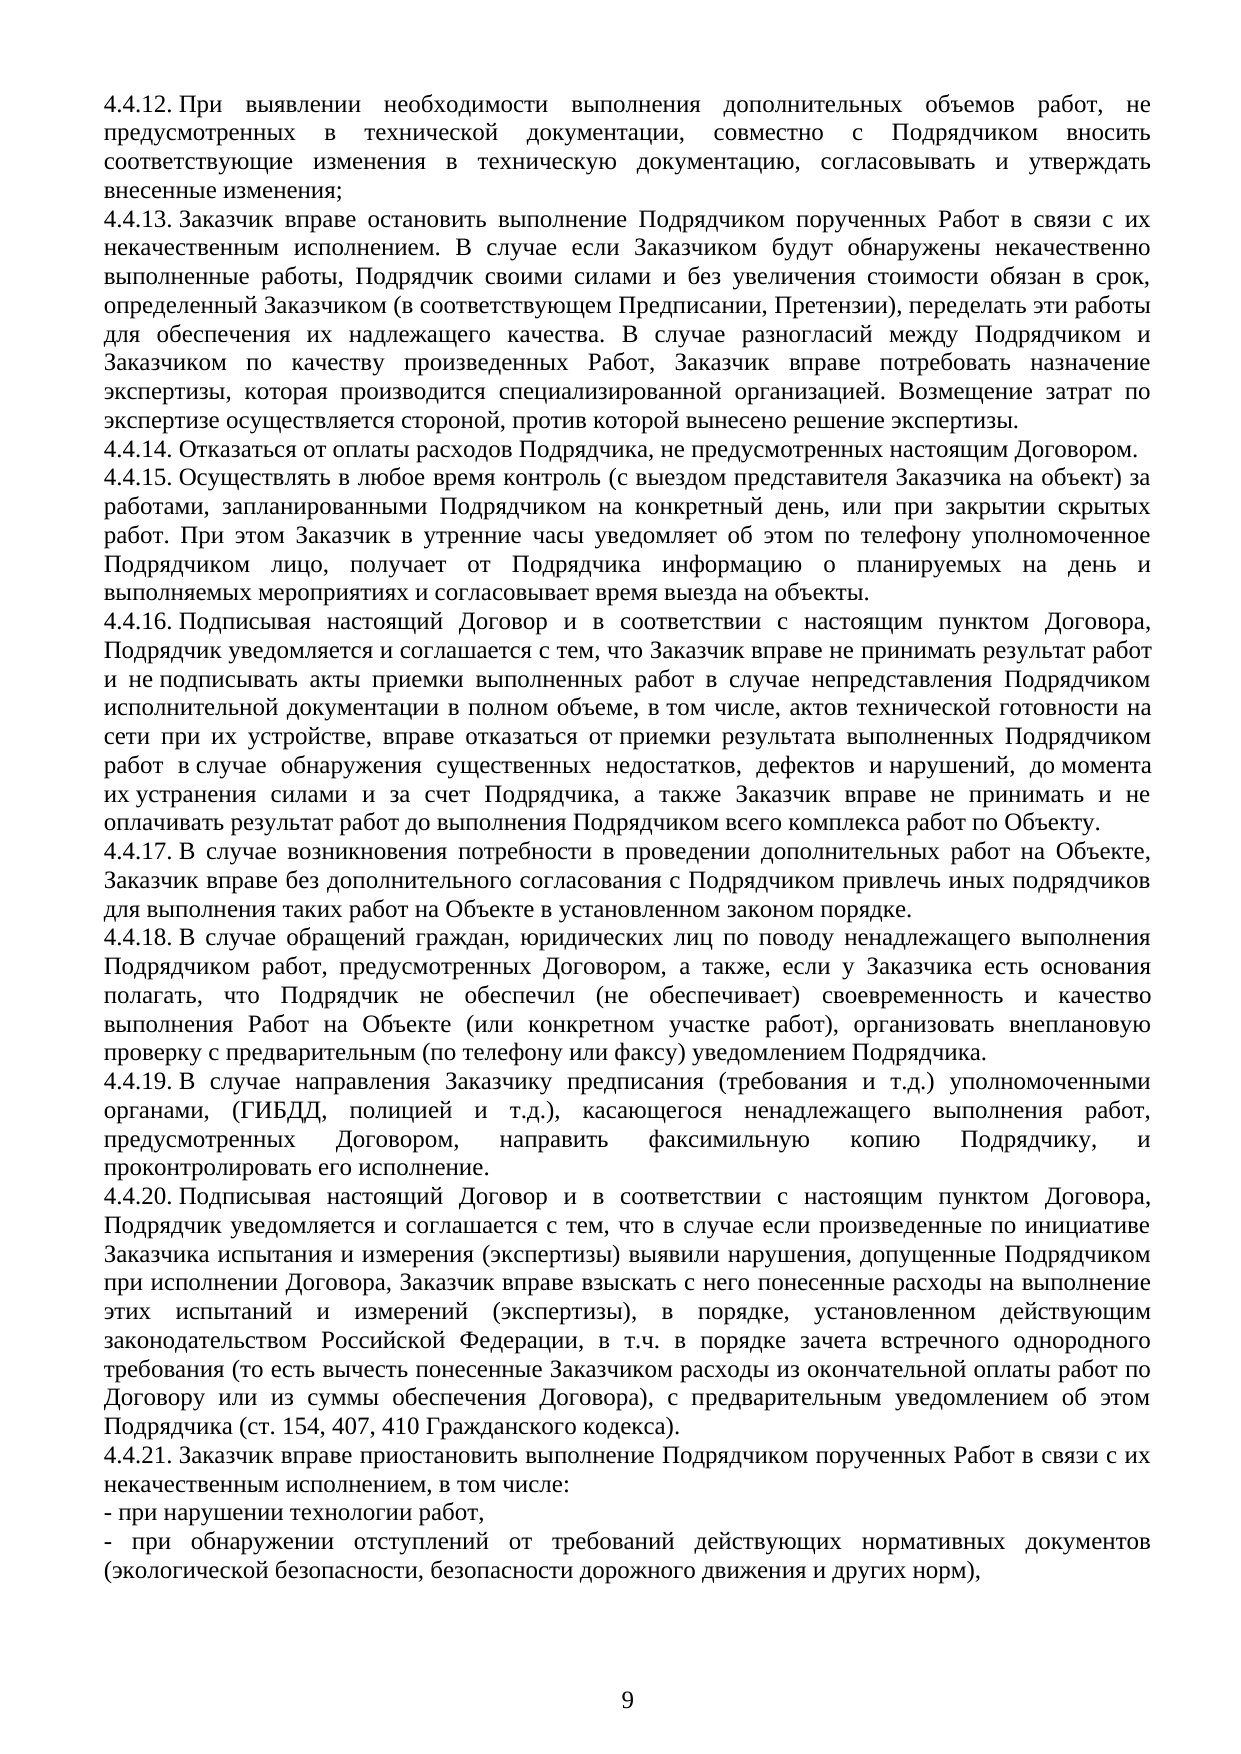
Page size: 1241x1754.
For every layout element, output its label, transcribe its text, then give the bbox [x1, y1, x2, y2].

list Подписывая настоящий Договор и в соответствии с настоящим пунктом Договора, Подрядчик уведомляется и соглашается с тем, что в случае если произведенные по инициативе Заказчика испытания и измерения (экспертизы) выявили нарушения, допущенные Подрядчиком при исполнении Договора, Заказчик вправе взыскать с него понесенные расходы на выполнение этих испытаний и измерений (экспертизы), в порядке, установленном действующим законодательством Российской Федерации, в т.ч. в порядке зачета встречного однородного требования (то есть вычесть понесенные Заказчиком расходы из окончательной оплаты работ по Договору или из суммы обеспечения Договора), с предварительным уведомлением об этом Подрядчика (ст. 154, 407, 410 Гражданского кодекса). [103, 1181, 1152, 1440]
list Осуществлять в любое время контроль (с выездом представителя Заказчика на объект) за работами, запланированными Подрядчиком на конкретный день, или при закрытии скрытых работ. При этом Заказчик в утренние часы уведомляет об этом по телефону уполномоченное Подрядчиком лицо, получает от Подрядчика информацию о планируемых на день и выполняемых мероприятиях и согласовывает время выезда на объекты. [103, 462, 1152, 606]
list При выявлении необходимости выполнения дополнительных объемов работ, не предусмотренных в технической документации, совместно с Подрядчиком вносить соответствующие изменения в техническую документацию, согласовывать и утверждать внесенные изменения; [103, 89, 1152, 204]
list Отказаться от оплаты расходов Подрядчика, не предусмотренных настоящим Договором. [103, 434, 1152, 462]
list В случае возникновения потребности в проведении дополнительных работ на Объекте, Заказчик вправе без дополнительного согласования с Подрядчиком привлечь иных подрядчиков для выполнения таких работ на Объекте в установленном законом порядке. [103, 836, 1152, 922]
text - при обнаружении отступлений от требований действующих нормативных документов (экологической безопасности, безопасности дорожного движения и других норм), [103, 1526, 1152, 1584]
list Подписывая настоящий Договор и в соответствии с настоящим пунктом Договора, Подрядчик уведомляется и соглашается с тем, что Заказчик вправе не принимать результат работ и не подписывать акты приемки выполненных работ в случае непредставления Подрядчиком исполнительной документации в полном объеме, в том числе, актов технической готовности на сети при их устройстве, вправе отказаться от приемки результата выполненных Подрядчиком работ в случае обнаружения существенных недостатков, дефектов и нарушений, до момента их устранения силами и за счет Подрядчика, а также Заказчик вправе не принимать и не оплачивать результат работ до выполнения Подрядчиком всего комплекса работ по Объекту. [103, 606, 1152, 836]
list В случае обращений граждан, юридических лиц по поводу ненадлежащего выполнения Подрядчиком работ, предусмотренных Договором, а также, если у Заказчика есть основания полагать, что Подрядчик не обеспечил (не обеспечивает) своевременность и качество выполнения Работ на Объекте (или конкретном участке работ), организовать внеплановую проверку с предварительным (по телефону или факсу) уведомлением Подрядчика. [103, 922, 1152, 1066]
text - при нарушении технологии работ, [103, 1497, 1152, 1526]
list Заказчик вправе приостановить выполнение Подрядчиком порученных Работ в связи с их некачественным исполнением, в том числе: [103, 1440, 1152, 1497]
list Заказчик вправе остановить выполнение Подрядчиком порученных Работ в связи с их некачественным исполнением. В случае если Заказчиком будут обнаружены некачественно выполненные работы, Подрядчик своими силами и без увеличения стоимости обязан в срок, определенный Заказчиком (в соответствующем Предписании, Претензии), переделать эти работы для обеспечения их надлежащего качества. В случае разногласий между Подрядчиком и Заказчиком по качеству произведенных Работ, Заказчик вправе потребовать назначение экспертизы, которая производится специализированной организацией. Возмещение затрат по экспертизе осуществляется стороной, против которой вынесено решение экспертизы. [103, 204, 1152, 434]
list В случае направления Заказчику предписания (требования и т.д.) уполномоченными органами, (ГИБДД, полицией и т.д.), касающегося ненадлежащего выполнения работ, предусмотренных Договором, направить факсимильную копию Подрядчику, и проконтролировать его исполнение. [103, 1066, 1152, 1181]
